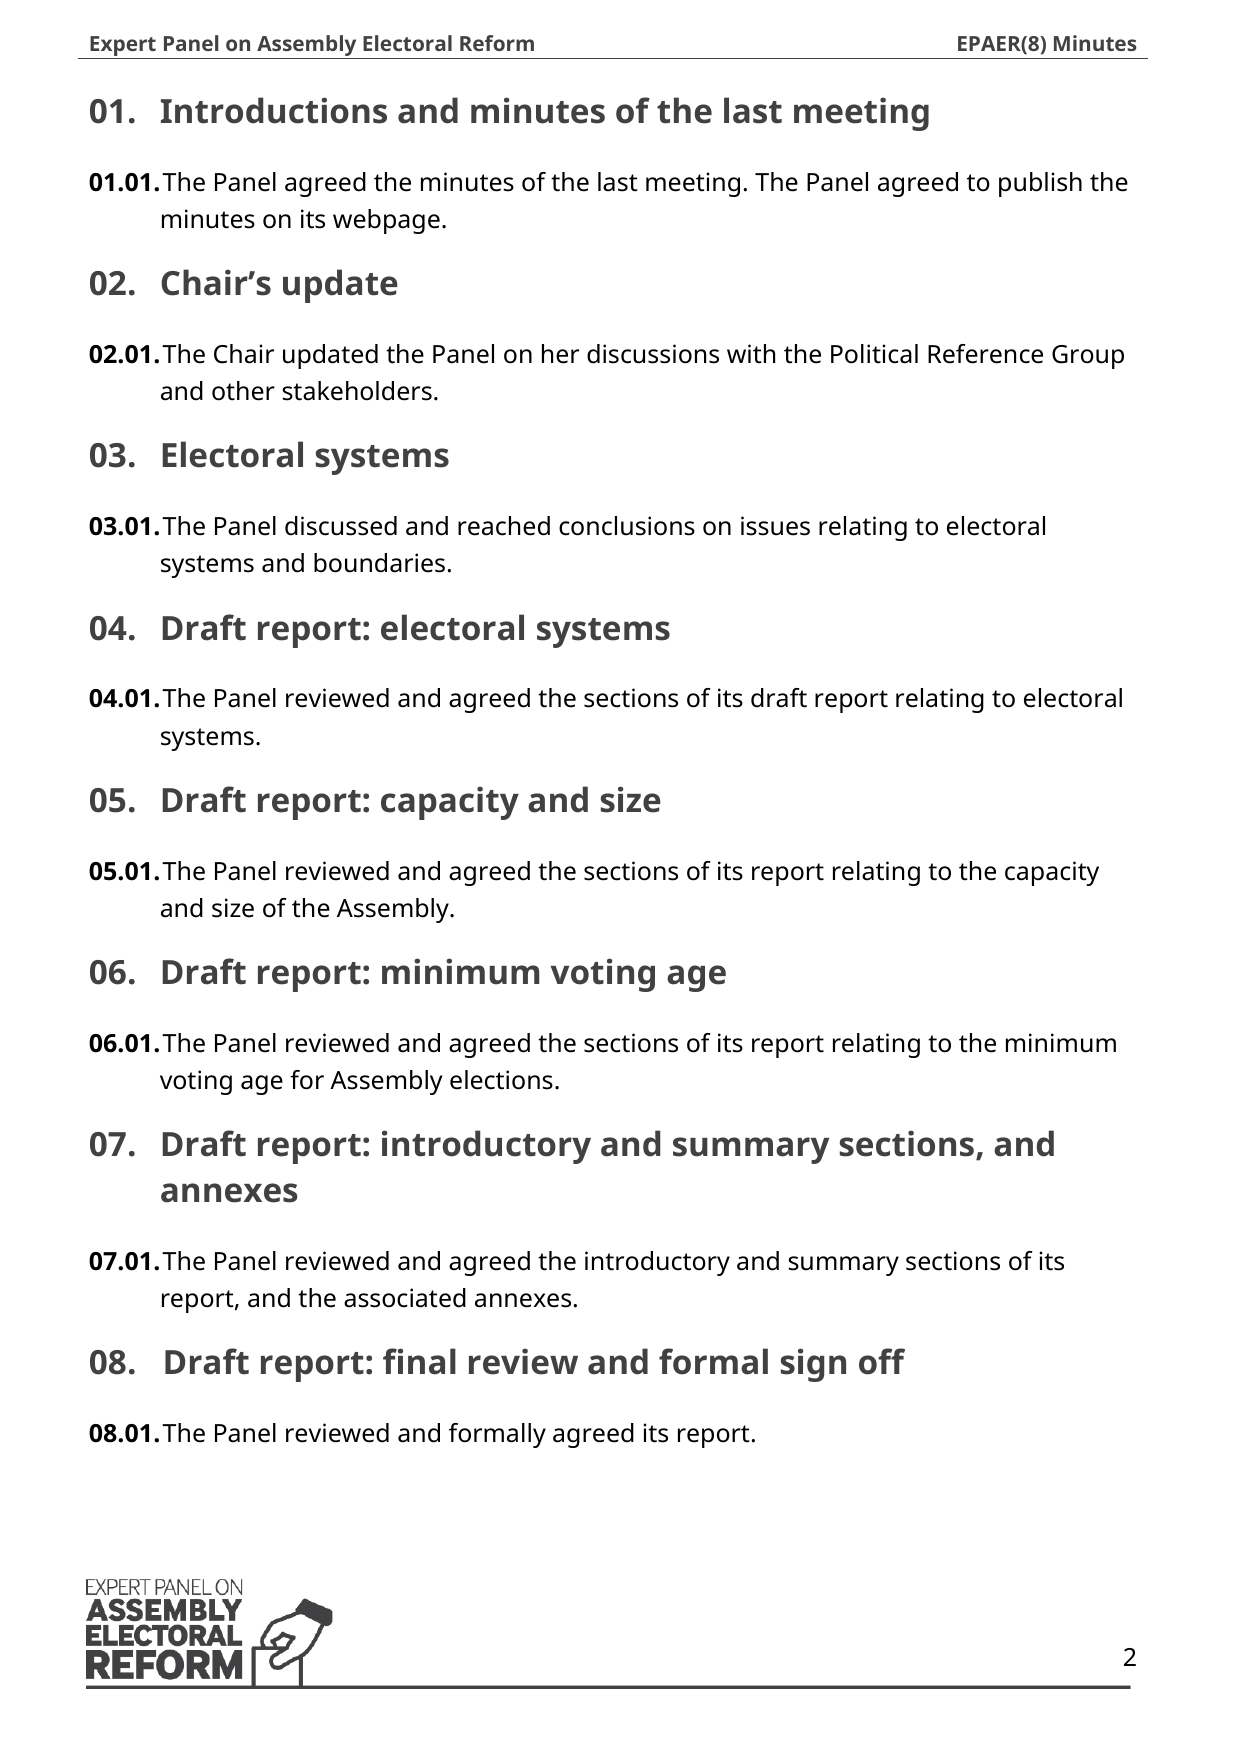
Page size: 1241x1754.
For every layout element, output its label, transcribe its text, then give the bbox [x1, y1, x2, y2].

subtitle Chair’s update [89, 260, 1137, 305]
text The Panel agreed the minutes of the last meeting. The Panel agreed to publish the minutes on its webpage. [89, 164, 1137, 236]
text The Panel reviewed and agreed the sections of its report relating to the minimum voting age for Assembly elections. [89, 1026, 1137, 1097]
picture [31, 1548, 1185, 1720]
list The Panel discussed and reached conclusions on issues relating to electoral systems and boundaries. [89, 509, 1137, 580]
text The Panel reviewed and agreed the sections of its draft report relating to electoral systems. [89, 681, 1137, 752]
subtitle Draft report: introductory and summary sections, and annexes [89, 1121, 1137, 1212]
subtitle Draft report: capacity and size [89, 777, 1137, 822]
subtitle Draft report: electoral systems [89, 604, 1137, 650]
subtitle Draft report: minimum voting age [89, 949, 1137, 994]
subtitle Draft report: final review and formal sign off [89, 1339, 1137, 1384]
text The Panel reviewed and agreed the introductory and summary sections of its report, and the associated annexes. [89, 1243, 1137, 1315]
text The Panel reviewed and formally agreed its report. [89, 1416, 1137, 1450]
text The Panel reviewed and agreed the sections of its report relating to the capacity and size of the Assembly. [89, 853, 1137, 925]
text The Chair updated the Panel on her discussions with the Political Reference Group and other stakeholders. [89, 336, 1137, 408]
subtitle Electoral systems [89, 432, 1137, 477]
subtitle Introductions and minutes of the last meeting [89, 87, 1137, 133]
